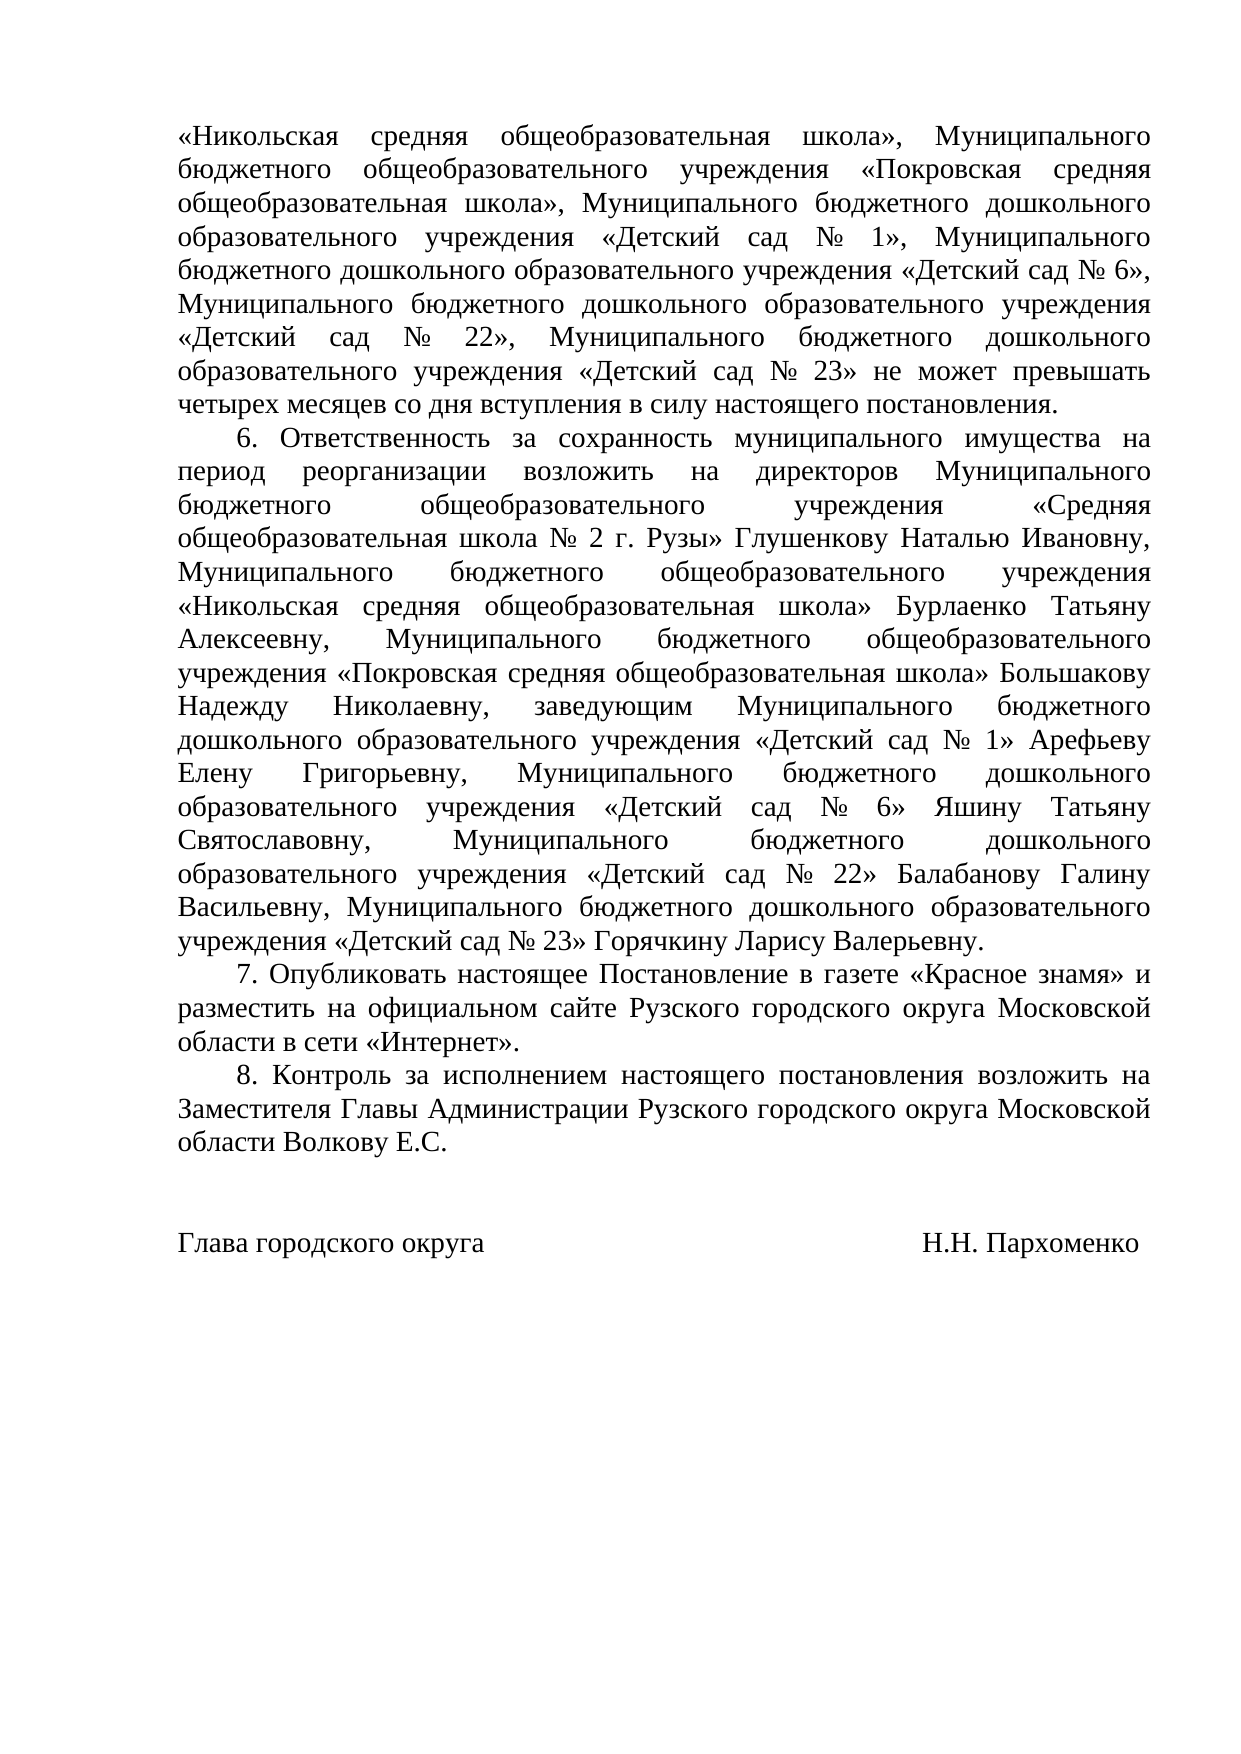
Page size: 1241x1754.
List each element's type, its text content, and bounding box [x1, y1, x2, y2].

text 8. Контроль за исполнением настоящего постановления возложить на Заместителя Главы Администрации Рузского городского округа Московской области Волкову Е.С. [177, 1057, 1152, 1158]
text 6. Ответственность за сохранность муниципального имущества на период реорганизации возложить на директоров Муниципального бюджетного общеобразовательного учреждения «Средняя общеобразовательная школа № 2 г. Рузы» Глушенкову Наталью Ивановну, Муниципального бюджетного общеобразовательного учреждения «Никольская средняя общеобразовательная школа» Бурлаенко Татьяну Алексеевну, Муниципального бюджетного общеобразовательного учреждения «Покровская средняя общеобразовательная школа» Большакову Надежду Николаевну, заведующим Муниципального бюджетного дошкольного образовательного учреждения «Детский сад № 1» Арефьеву Елену Григорьевну, Муниципального бюджетного дошкольного образовательного учреждения «Детский сад № 6» Яшину Татьяну Святославовну, Муниципального бюджетного дошкольного образовательного учреждения «Детский сад № 22» Балабанову Галину Васильевну, Муниципального бюджетного дошкольного образовательного учреждения «Детский сад № 23» Горячкину Ларису Валерьевну. [177, 420, 1152, 957]
text 7. Опубликовать настоящее Постановление в газете «Красное знамя» и разместить на официальном сайте Рузского городского округа Московской области в сети «Интернет». [177, 957, 1152, 1057]
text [177, 118, 1152, 420]
text Глава городского округа Н.Н. Пархоменко [177, 1225, 1152, 1258]
